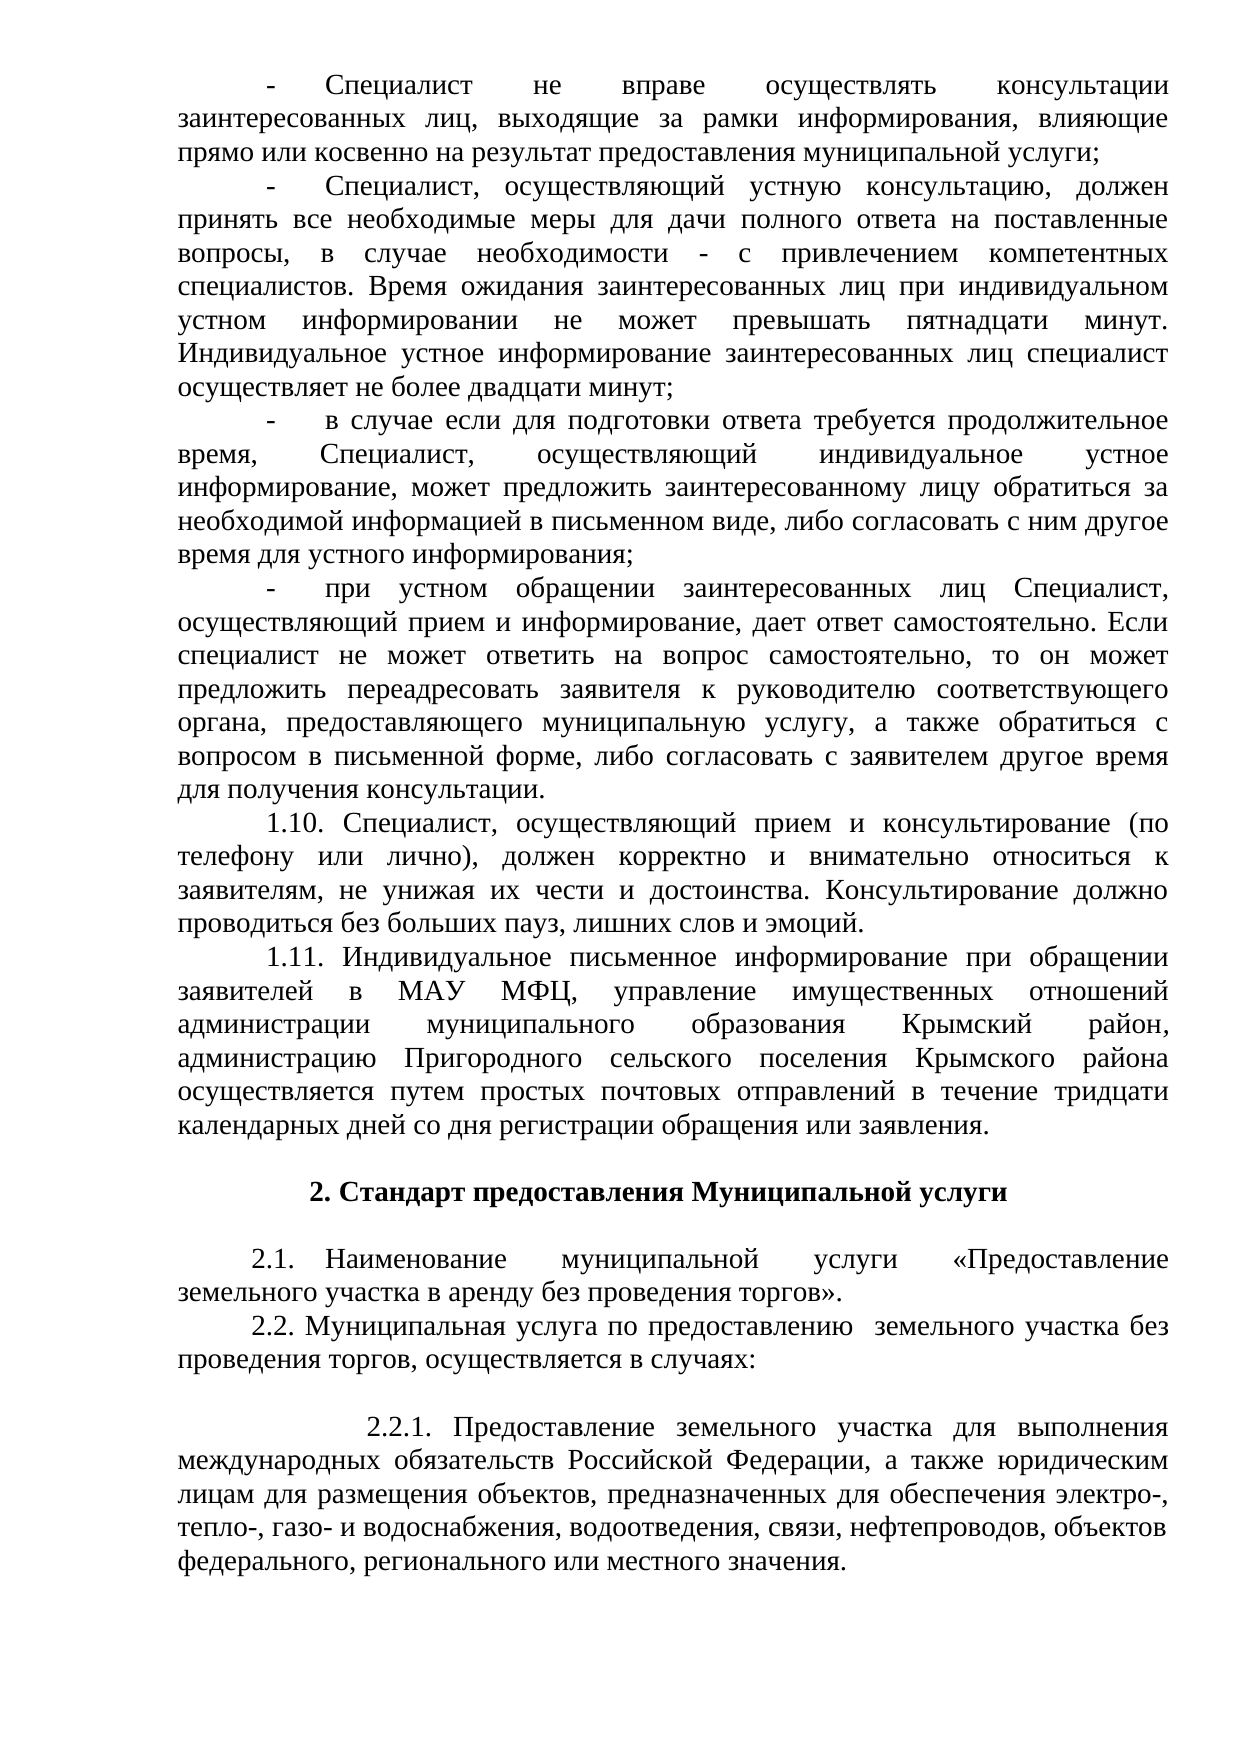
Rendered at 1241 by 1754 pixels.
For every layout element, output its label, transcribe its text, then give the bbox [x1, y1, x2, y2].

text 2.2.1. Предоставление земельного участка для выполнения международных обязательств Российской Федерации, а также юридическим лицам для размещения объектов, предназначенных для обеспечения электро-, тепло-, газо- и водоснабжения, водоотведения, связи, нефтепроводов, объектов [177, 1409, 1169, 1543]
text 2.1. Наименование муниципальной услуги «Предоставление земельного участка в аренду без проведения торгов». [177, 1241, 1169, 1308]
text 1.11. Индивидуальное письменное информирование при обращении заявителей в МАУ МФЦ, управление имущественных отношений администрации муниципального образования Крымский район, администрацию Пригородного сельского поселения Крымского района осуществляется путем простых почтовых отправлений в течение тридцати календарных дней со дня регистрации обращения или заявления. [177, 939, 1169, 1140]
text - при устном обращении заинтересованных лиц Специалист, осуществляющий прием и информирование, дает ответ самостоятельно. Если специалист не может ответить на вопрос самостоятельно, то он может предложить переадресовать заявителя к руководителю соответствующего органа, предоставляющего муниципальную услугу, а также обратиться с вопросом в письменной форме, либо согласовать с заявителем другое время для получения консультации. [177, 570, 1169, 805]
text - Специалист, осуществляющий устную консультацию, должен принять все необходимые меры для дачи полного ответа на поставленные вопросы, в случае необходимости - с привлечением компетентных специалистов. Время ожидания заинтересованных лиц при индивидуальном устном информировании не может превышать пятнадцати минут. Индивидуальное устное информирование заинтересованных лиц специалист осуществляет не более двадцати минут; [177, 168, 1169, 402]
text - Специалист не вправе осуществлять консультации заинтересованных лиц, выходящие за рамки информирования, влияющие прямо или косвенно на результат предоставления муниципальной услуги; [177, 67, 1169, 168]
text - в случае если для подготовки ответа требуется продолжительное время, Специалист, осуществляющий индивидуальное устное информирование, может предложить заинтересованному лицу обратиться за необходимой информацией в письменном виде, либо согласовать с ним другое время для устного информирования; [177, 402, 1169, 570]
list Стандарт предоставления Муниципальной услуги [148, 1174, 1169, 1207]
text 1.10. Специалист, осуществляющий прием и консультирование (по телефону или лично), должен корректно и внимательно относиться к заявителям, не унижая их чести и достоинства. Консультирование должно проводиться без больших пауз, лишних слов и эмоций. [177, 805, 1169, 939]
text федерального, регионального или местного значения. [177, 1543, 1169, 1576]
text 2.2. Муниципальная услуга по предоставлению земельного участка без проведения торгов, осуществляется в случаях: [177, 1308, 1169, 1375]
